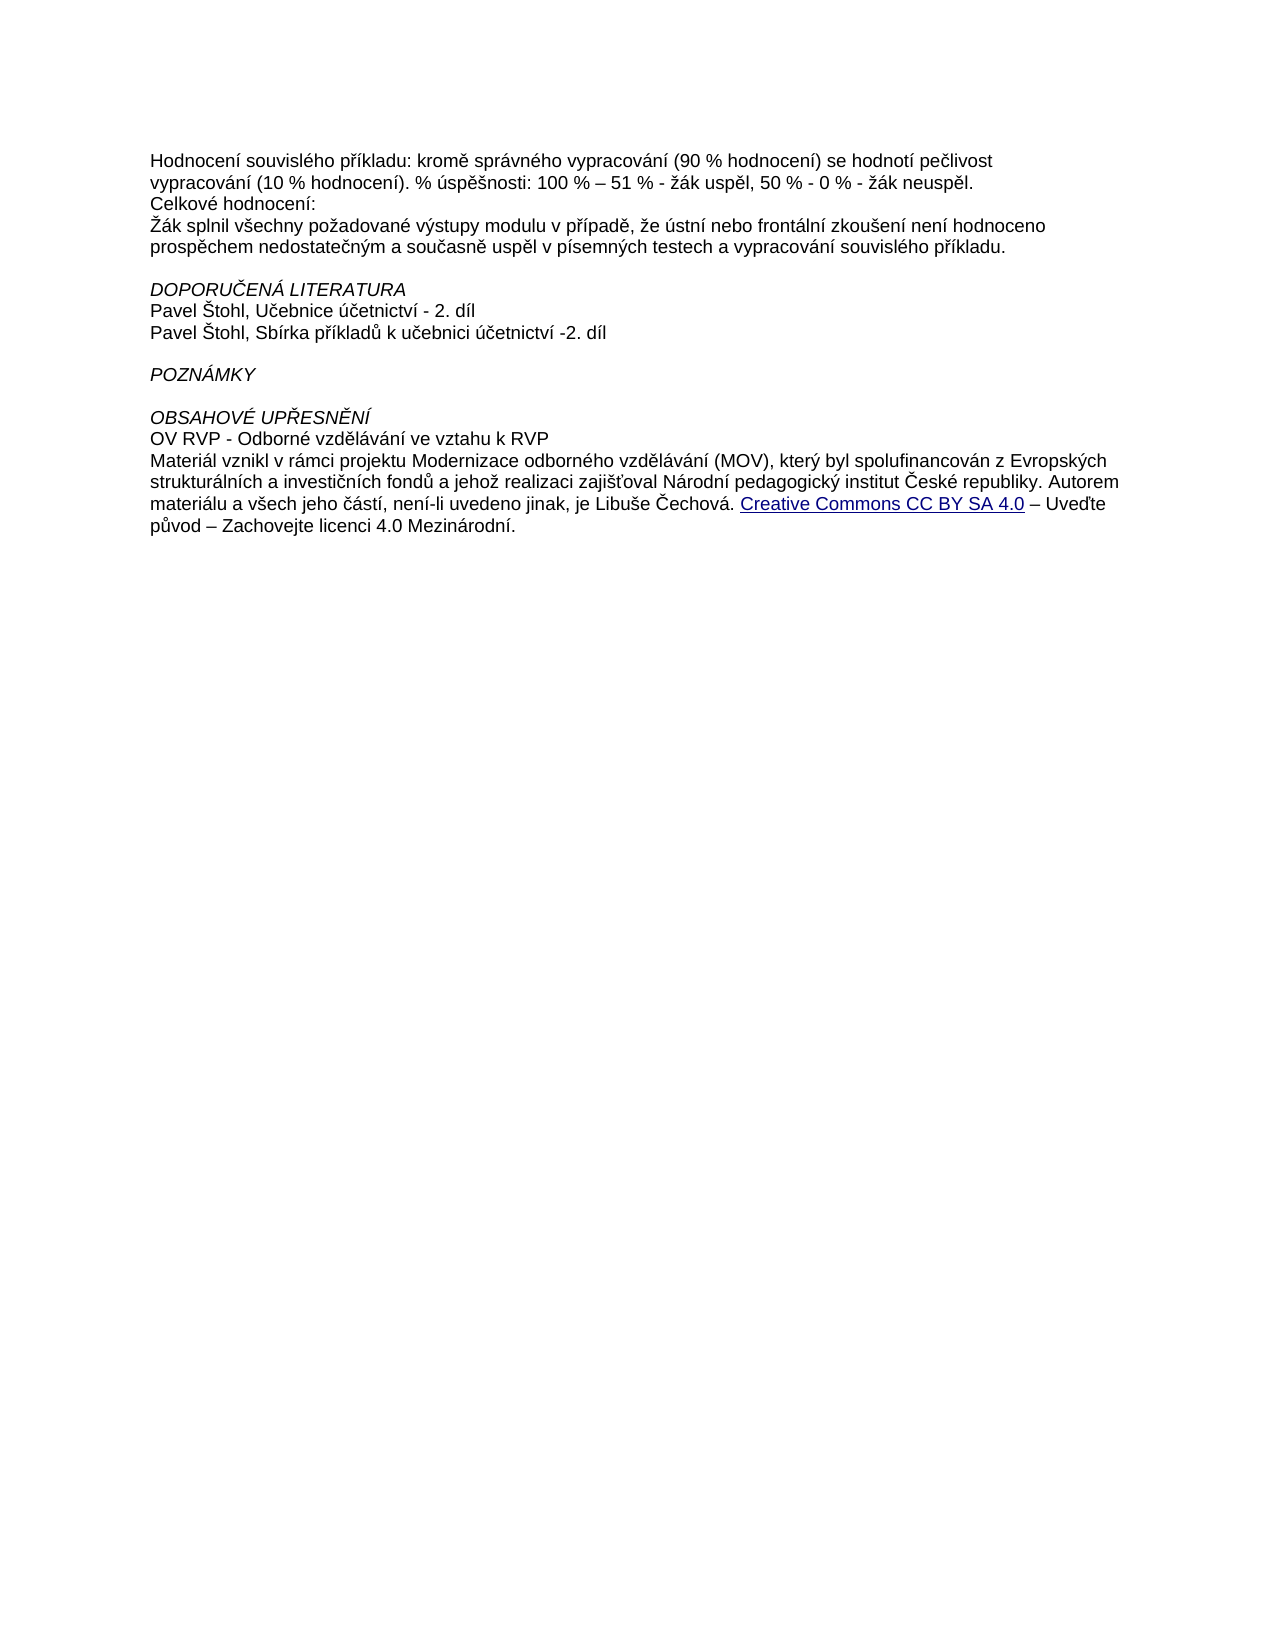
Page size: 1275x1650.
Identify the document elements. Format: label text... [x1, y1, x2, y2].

text Celkové hodnocení: [150, 193, 1125, 215]
text Hodnocení souvislého příkladu: kromě správného vypracování (90 % hodnocení) se hodnotí pečlivost vypracování (10 % hodnocení). % úspěšnosti: 100 % – 51 % - žák uspěl, 50 % - 0 % - žák neuspěl. [150, 150, 1125, 193]
subtitle Poznámky [150, 364, 1125, 386]
text Pavel Štohl, Učebnice účetnictví - 2. díl [150, 300, 1125, 322]
text Pavel Štohl, Sbírka příkladů k učebnici účetnictví -2. díl [150, 322, 1125, 343]
subtitle Doporučená literatura [150, 279, 1125, 300]
subtitle Obsahové upřesnění [150, 407, 1125, 428]
text Žák splnil všechny požadované výstupy modulu v případě, že ústní nebo frontální zkoušení není hodnoceno prospěchem nedostatečným a současně uspěl v písemných testech a vypracování souvislého příkladu. [150, 215, 1125, 258]
text OV RVP - Odborné vzdělávání ve vztahu k RVP [150, 428, 1125, 450]
text Materiál vznikl v rámci projektu Modernizace odborného vzdělávání (MOV), který byl spolufinancován z Evropských strukturálních a investičních fondů a jehož realizaci zajišťoval Národní pedagogický institut České republiky. Autorem materiálu a všech jeho částí, není-li uvedeno jinak, je Libuše Čechová. Creative Commons CC BY SA 4.0 – Uveďte původ – Zachovejte licenci 4.0 Mezinárodní. [150, 450, 1125, 536]
